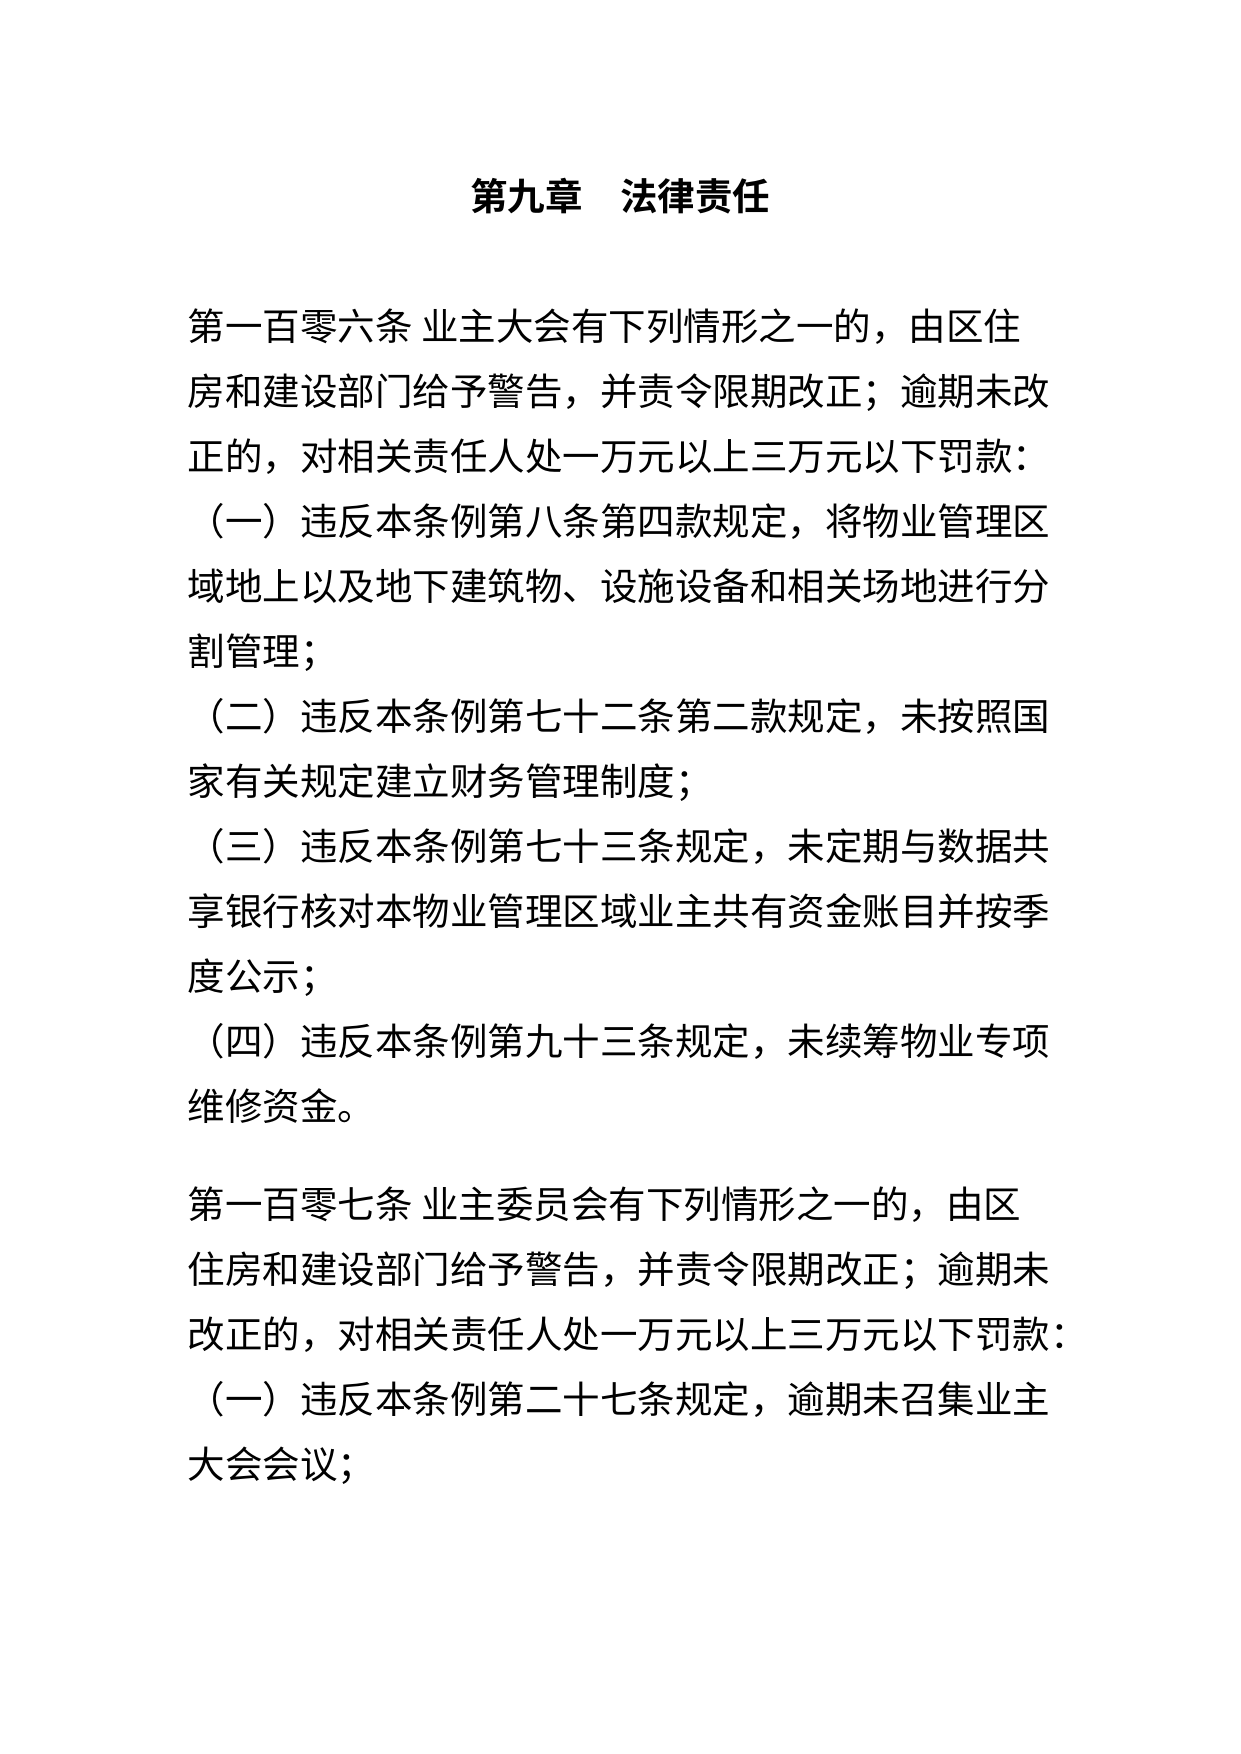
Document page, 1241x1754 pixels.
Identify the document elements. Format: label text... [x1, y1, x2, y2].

text （四）违反本条例第九十三条规定，未续筹物业专项维修资金。 [187, 1007, 1053, 1137]
text （二）违反本条例第七十二条第二款规定，未按照国家有关规定建立财务管理制度； [187, 682, 1053, 812]
text （一）违反本条例第八条第四款规定，将物业管理区域地上以及地下建筑物、设施设备和相关场地进行分割管理； [187, 487, 1053, 682]
text 第一百零六条 业主大会有下列情形之一的，由区住房和建设部门给予警告，并责令限期改正；逾期未改正的，对相关责任人处一万元以上三万元以下罚款： [187, 292, 1053, 487]
text （三）违反本条例第七十三条规定，未定期与数据共享银行核对本物业管理区域业主共有资金账目并按季度公示； [187, 812, 1053, 1007]
text 第九章 法律责任 [187, 162, 1053, 227]
text 第一百零七条 业主委员会有下列情形之一的，由区住房和建设部门给予警告，并责令限期改正；逾期未改正的，对相关责任人处一万元以上三万元以下罚款： [187, 1169, 1053, 1364]
text （一）违反本条例第二十七条规定，逾期未召集业主大会会议； [187, 1364, 1053, 1494]
